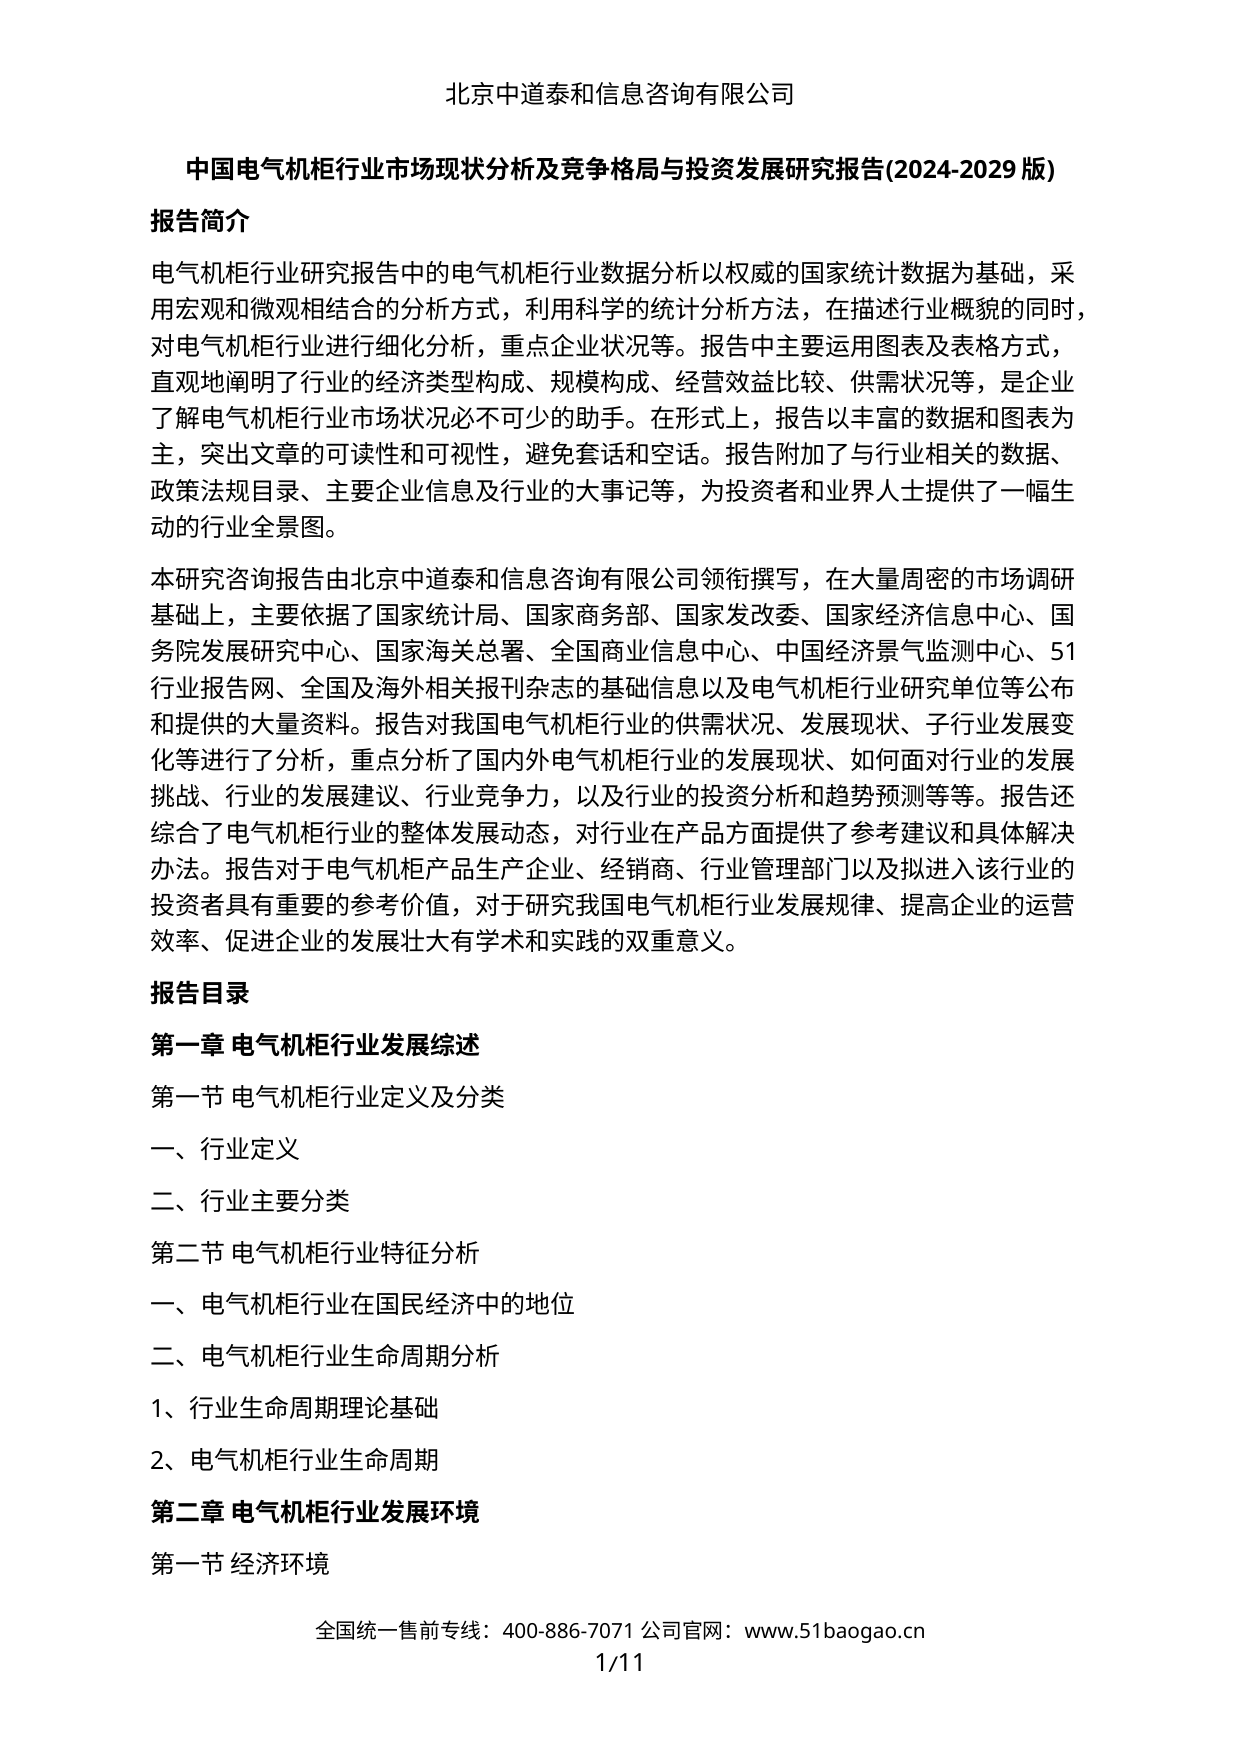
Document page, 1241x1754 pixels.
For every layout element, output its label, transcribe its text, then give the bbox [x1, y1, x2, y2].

text 电气机柜行业研究报告中的电气机柜行业数据分析以权威的国家统计数据为基础，采用宏观和微观相结合的分析方式，利用科学的统计分析方法，在描述行业概貌的同时，对电气机柜行业进行细化分析，重点企业状况等。报告中主要运用图表及表格方式，直观地阐明了行业的经济类型构成、规模构成、经营效益比较、供需状况等，是企业了解电气机柜行业市场状况必不可少的助手。在形式上，报告以丰富的数据和图表为主，突出文章的可读性和可视性，避免套话和空话。报告附加了与行业相关的数据、政策法规目录、主要企业信息及行业的大事记等，为投资者和业界人士提供了一幅生动的行业全景图。 [150, 254, 1090, 544]
text 报告目录 [150, 974, 1090, 1010]
text 二、电气机柜行业生命周期分析 [150, 1337, 1090, 1373]
text 本研究咨询报告由北京中道泰和信息咨询有限公司领衔撰写，在大量周密的市场调研基础上，主要依据了国家统计局、国家商务部、国家发改委、国家经济信息中心、国务院发展研究中心、国家海关总署、全国商业信息中心、中国经济景气监测中心、51行业报告网、全国及海外相关报刊杂志的基础信息以及电气机柜行业研究单位等公布和提供的大量资料。报告对我国电气机柜行业的供需状况、发展现状、子行业发展变化等进行了分析，重点分析了国内外电气机柜行业的发展现状、如何面对行业的发展挑战、行业的发展建议、行业竞争力，以及行业的投资分析和趋势预测等等。报告还综合了电气机柜行业的整体发展动态，对行业在产品方面提供了参考建议和具体解决办法。报告对于电气机柜产品生产企业、经销商、行业管理部门以及拟进入该行业的投资者具有重要的参考价值，对于研究我国电气机柜行业发展规律、提高企业的运营效率、促进企业的发展壮大有学术和实践的双重意义。 [150, 559, 1090, 958]
text 第一节 电气机柜行业定义及分类 [150, 1077, 1090, 1114]
text 一、行业定义 [150, 1129, 1090, 1166]
text 1、行业生命周期理论基础 [150, 1389, 1090, 1425]
text 报告简介 [150, 202, 1090, 238]
text 二、行业主要分类 [150, 1181, 1090, 1217]
text 第二章 电气机柜行业发展环境 [150, 1492, 1090, 1529]
text 第二节 电气机柜行业特征分析 [150, 1233, 1090, 1269]
text 一、电气机柜行业在国民经济中的地位 [150, 1285, 1090, 1321]
text 第一节 经济环境 [150, 1544, 1090, 1581]
text 第一章 电气机柜行业发展综述 [150, 1026, 1090, 1062]
text 中国电气机柜行业市场现状分析及竞争格局与投资发展研究报告(2024-2029版) [150, 150, 1090, 186]
text 2、电气机柜行业生命周期 [150, 1441, 1090, 1477]
